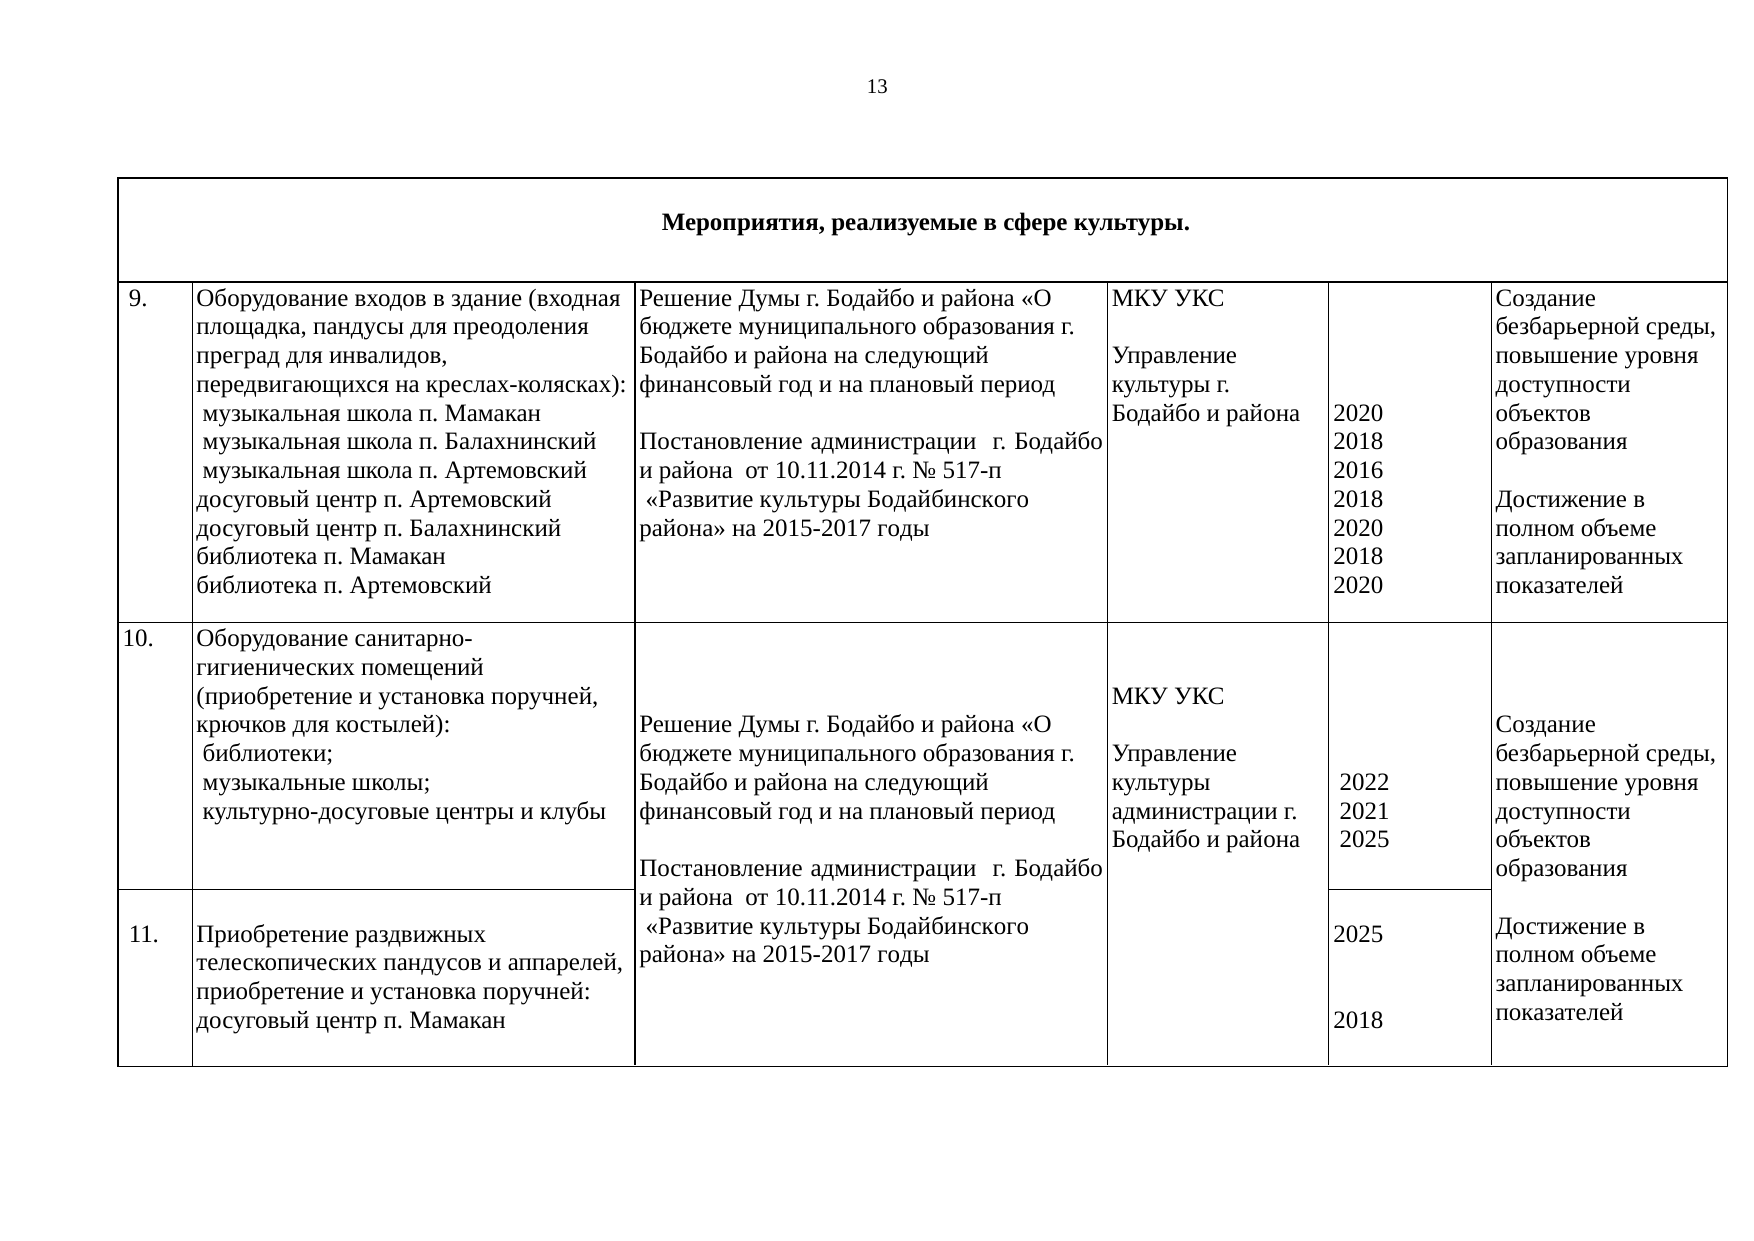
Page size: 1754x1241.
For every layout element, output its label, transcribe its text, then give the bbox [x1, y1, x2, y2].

table_cell 2025 2018 [1329, 890, 1491, 1066]
table_cell Приобретение раздвижных телескопических пандусов и аппарелей, приобретение и установка поручней: досуговый центр п. Мамакан [193, 890, 635, 1066]
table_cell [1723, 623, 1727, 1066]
table_cell 2020 2018 2016 2018 2020 2018 2020 [1329, 283, 1491, 622]
table_cell МКУ УКС Управление культуры г. Бодайбо и района [1108, 283, 1328, 622]
table_cell Оборудование входов в здание (входная площадка, пандусы для преодоления преград для инвалидов, передвигающихся на креслах-колясках): музыкальная школа п. Мамакан музыкальная школа п. Балахнинский музыкальная школа п. Артемовский досуговый центр п. Артемовский досуговый центр п. Балахнинский библиотека п. Мамакан библиотека п. Артемовский [193, 283, 634, 622]
table_cell 10. [119, 623, 192, 888]
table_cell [635, 623, 1107, 1066]
table_cell Оборудование санитарно-гигиенических помещений (приобретение и установка поручней, крючков для костылей): библиотеки; музыкальные школы; культурно-досуговые центры и клубы [193, 623, 634, 888]
table_cell МКУ УКС Управление культуры администрации г. Бодайбо и района [1108, 623, 1329, 1066]
table_cell 9. [119, 283, 192, 622]
table_cell 11. [119, 890, 192, 1066]
table_cell Создание безбарьерной среды, повышение уровня доступности объектов образования Достижение в полном объеме запланированных показателей [1492, 283, 1727, 622]
table_cell Мероприятия, реализуемые в сфере культуры. [119, 179, 1727, 281]
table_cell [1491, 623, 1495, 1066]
table_cell 2022 2021 2025 [1329, 623, 1491, 888]
